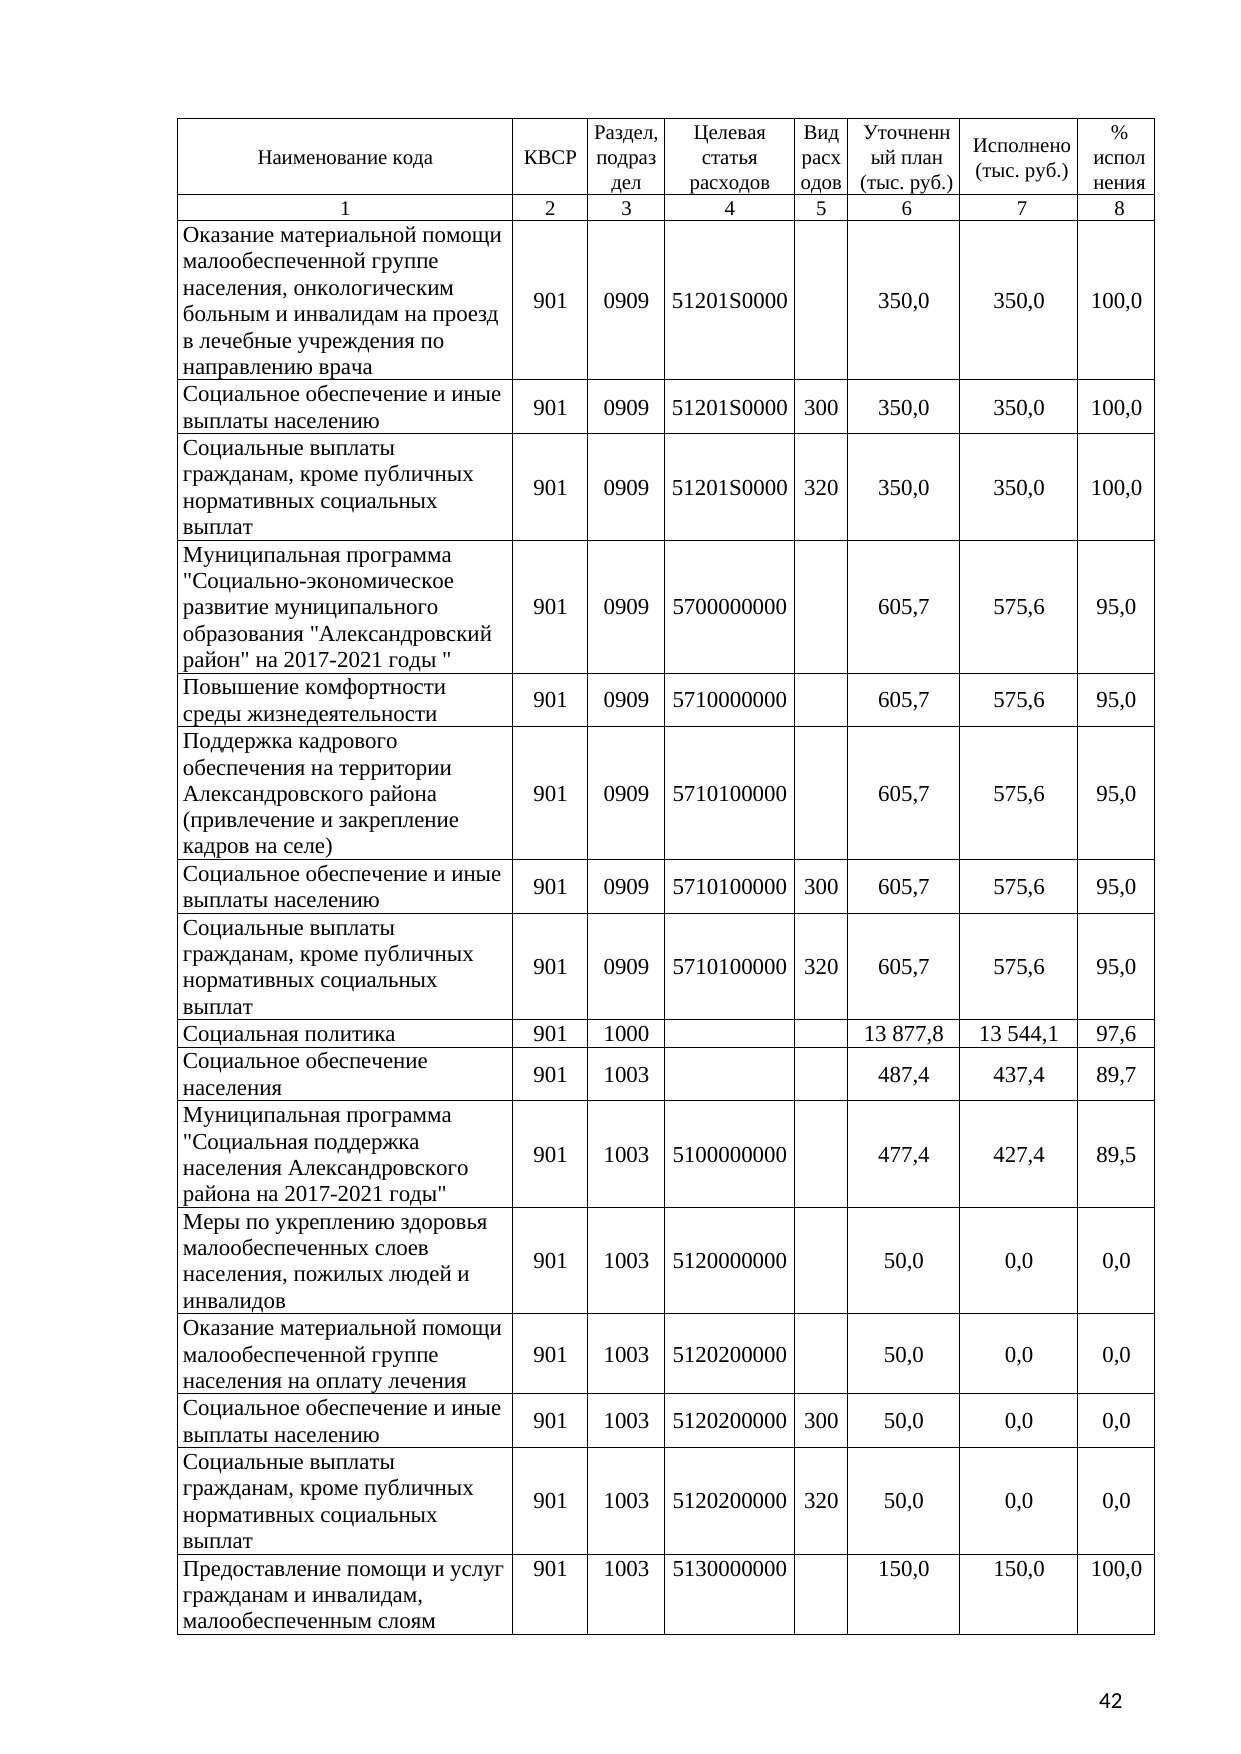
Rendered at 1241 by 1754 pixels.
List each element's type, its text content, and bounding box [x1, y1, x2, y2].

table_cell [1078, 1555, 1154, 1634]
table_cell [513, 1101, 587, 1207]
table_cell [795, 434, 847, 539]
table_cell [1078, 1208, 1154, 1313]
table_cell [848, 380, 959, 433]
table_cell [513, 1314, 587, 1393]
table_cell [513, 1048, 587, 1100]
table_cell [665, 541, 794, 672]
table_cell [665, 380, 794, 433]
table_header Уточненный план (тыс. руб.) [848, 119, 959, 194]
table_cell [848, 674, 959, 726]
table_header Вид расходов [795, 119, 847, 194]
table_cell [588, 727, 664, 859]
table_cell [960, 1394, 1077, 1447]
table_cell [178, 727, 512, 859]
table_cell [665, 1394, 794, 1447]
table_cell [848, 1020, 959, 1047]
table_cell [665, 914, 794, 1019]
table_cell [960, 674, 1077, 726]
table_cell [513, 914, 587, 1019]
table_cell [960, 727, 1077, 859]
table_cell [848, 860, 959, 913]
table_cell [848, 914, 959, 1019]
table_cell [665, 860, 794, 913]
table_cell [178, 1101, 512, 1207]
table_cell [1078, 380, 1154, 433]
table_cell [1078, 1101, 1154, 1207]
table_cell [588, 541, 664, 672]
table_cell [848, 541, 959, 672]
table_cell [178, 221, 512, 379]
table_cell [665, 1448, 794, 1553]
table_cell 6 [848, 195, 959, 220]
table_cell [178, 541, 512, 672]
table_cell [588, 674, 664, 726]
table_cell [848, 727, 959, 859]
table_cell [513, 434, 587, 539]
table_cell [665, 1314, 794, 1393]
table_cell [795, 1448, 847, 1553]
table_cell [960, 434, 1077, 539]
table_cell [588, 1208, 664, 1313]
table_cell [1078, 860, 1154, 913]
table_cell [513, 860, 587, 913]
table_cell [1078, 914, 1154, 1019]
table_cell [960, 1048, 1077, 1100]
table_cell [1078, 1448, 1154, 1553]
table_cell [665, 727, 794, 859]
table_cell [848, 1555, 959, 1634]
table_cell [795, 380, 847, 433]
table_header % исполнения [1078, 119, 1154, 194]
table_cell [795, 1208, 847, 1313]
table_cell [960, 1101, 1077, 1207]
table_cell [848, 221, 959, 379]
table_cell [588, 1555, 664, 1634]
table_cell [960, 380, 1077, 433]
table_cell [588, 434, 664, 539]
table_cell 3 [588, 195, 664, 220]
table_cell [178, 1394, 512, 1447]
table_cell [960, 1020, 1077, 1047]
table_cell 1 [178, 195, 512, 220]
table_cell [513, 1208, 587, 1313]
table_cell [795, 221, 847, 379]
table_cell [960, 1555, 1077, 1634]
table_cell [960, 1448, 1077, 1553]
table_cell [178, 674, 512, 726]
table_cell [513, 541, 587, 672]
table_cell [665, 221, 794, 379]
table_header Наименование кода [178, 119, 512, 194]
table_header КВСР [513, 119, 587, 194]
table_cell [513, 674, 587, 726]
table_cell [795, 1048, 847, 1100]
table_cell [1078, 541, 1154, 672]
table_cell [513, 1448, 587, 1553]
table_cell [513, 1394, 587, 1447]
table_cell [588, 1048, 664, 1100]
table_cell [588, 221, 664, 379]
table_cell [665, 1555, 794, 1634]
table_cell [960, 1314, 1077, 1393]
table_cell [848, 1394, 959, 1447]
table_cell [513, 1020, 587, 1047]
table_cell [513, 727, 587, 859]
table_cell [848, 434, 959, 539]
table_cell 2 [513, 195, 587, 220]
table_cell 5 [795, 195, 847, 220]
table_header Целевая статья расходов [665, 119, 794, 194]
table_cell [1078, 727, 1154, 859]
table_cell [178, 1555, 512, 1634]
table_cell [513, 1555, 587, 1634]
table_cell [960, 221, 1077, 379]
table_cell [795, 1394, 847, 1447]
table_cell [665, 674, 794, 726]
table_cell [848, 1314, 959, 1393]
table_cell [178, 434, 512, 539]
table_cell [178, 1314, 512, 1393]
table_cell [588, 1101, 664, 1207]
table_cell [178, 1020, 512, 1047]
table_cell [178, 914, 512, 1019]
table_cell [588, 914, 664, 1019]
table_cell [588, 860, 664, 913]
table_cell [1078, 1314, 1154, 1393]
table_header Исполнено (тыс. руб.) [960, 119, 1077, 194]
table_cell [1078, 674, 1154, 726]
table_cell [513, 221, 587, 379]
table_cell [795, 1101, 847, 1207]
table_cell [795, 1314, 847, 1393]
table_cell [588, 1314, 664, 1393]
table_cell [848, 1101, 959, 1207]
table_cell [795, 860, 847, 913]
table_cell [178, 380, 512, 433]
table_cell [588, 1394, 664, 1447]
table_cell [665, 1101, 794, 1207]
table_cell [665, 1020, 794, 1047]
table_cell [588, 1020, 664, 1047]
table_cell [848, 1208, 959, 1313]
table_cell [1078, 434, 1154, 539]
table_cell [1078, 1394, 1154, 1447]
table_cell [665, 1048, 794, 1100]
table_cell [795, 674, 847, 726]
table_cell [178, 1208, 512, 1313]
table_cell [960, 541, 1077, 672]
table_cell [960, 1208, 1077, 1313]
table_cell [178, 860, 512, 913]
table_header Раздел, подраздел [588, 119, 664, 194]
table_cell 8 [1078, 195, 1154, 220]
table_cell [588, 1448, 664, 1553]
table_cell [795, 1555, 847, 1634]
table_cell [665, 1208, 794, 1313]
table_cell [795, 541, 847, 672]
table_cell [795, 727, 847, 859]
table_cell 7 [960, 195, 1077, 220]
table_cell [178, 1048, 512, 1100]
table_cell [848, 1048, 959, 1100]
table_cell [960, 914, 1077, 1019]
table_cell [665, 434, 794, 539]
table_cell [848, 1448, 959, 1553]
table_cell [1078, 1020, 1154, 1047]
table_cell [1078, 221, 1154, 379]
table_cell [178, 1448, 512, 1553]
table_cell 4 [665, 195, 794, 220]
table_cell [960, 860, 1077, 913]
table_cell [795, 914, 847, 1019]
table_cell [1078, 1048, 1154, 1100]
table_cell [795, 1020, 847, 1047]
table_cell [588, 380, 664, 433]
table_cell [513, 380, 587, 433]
